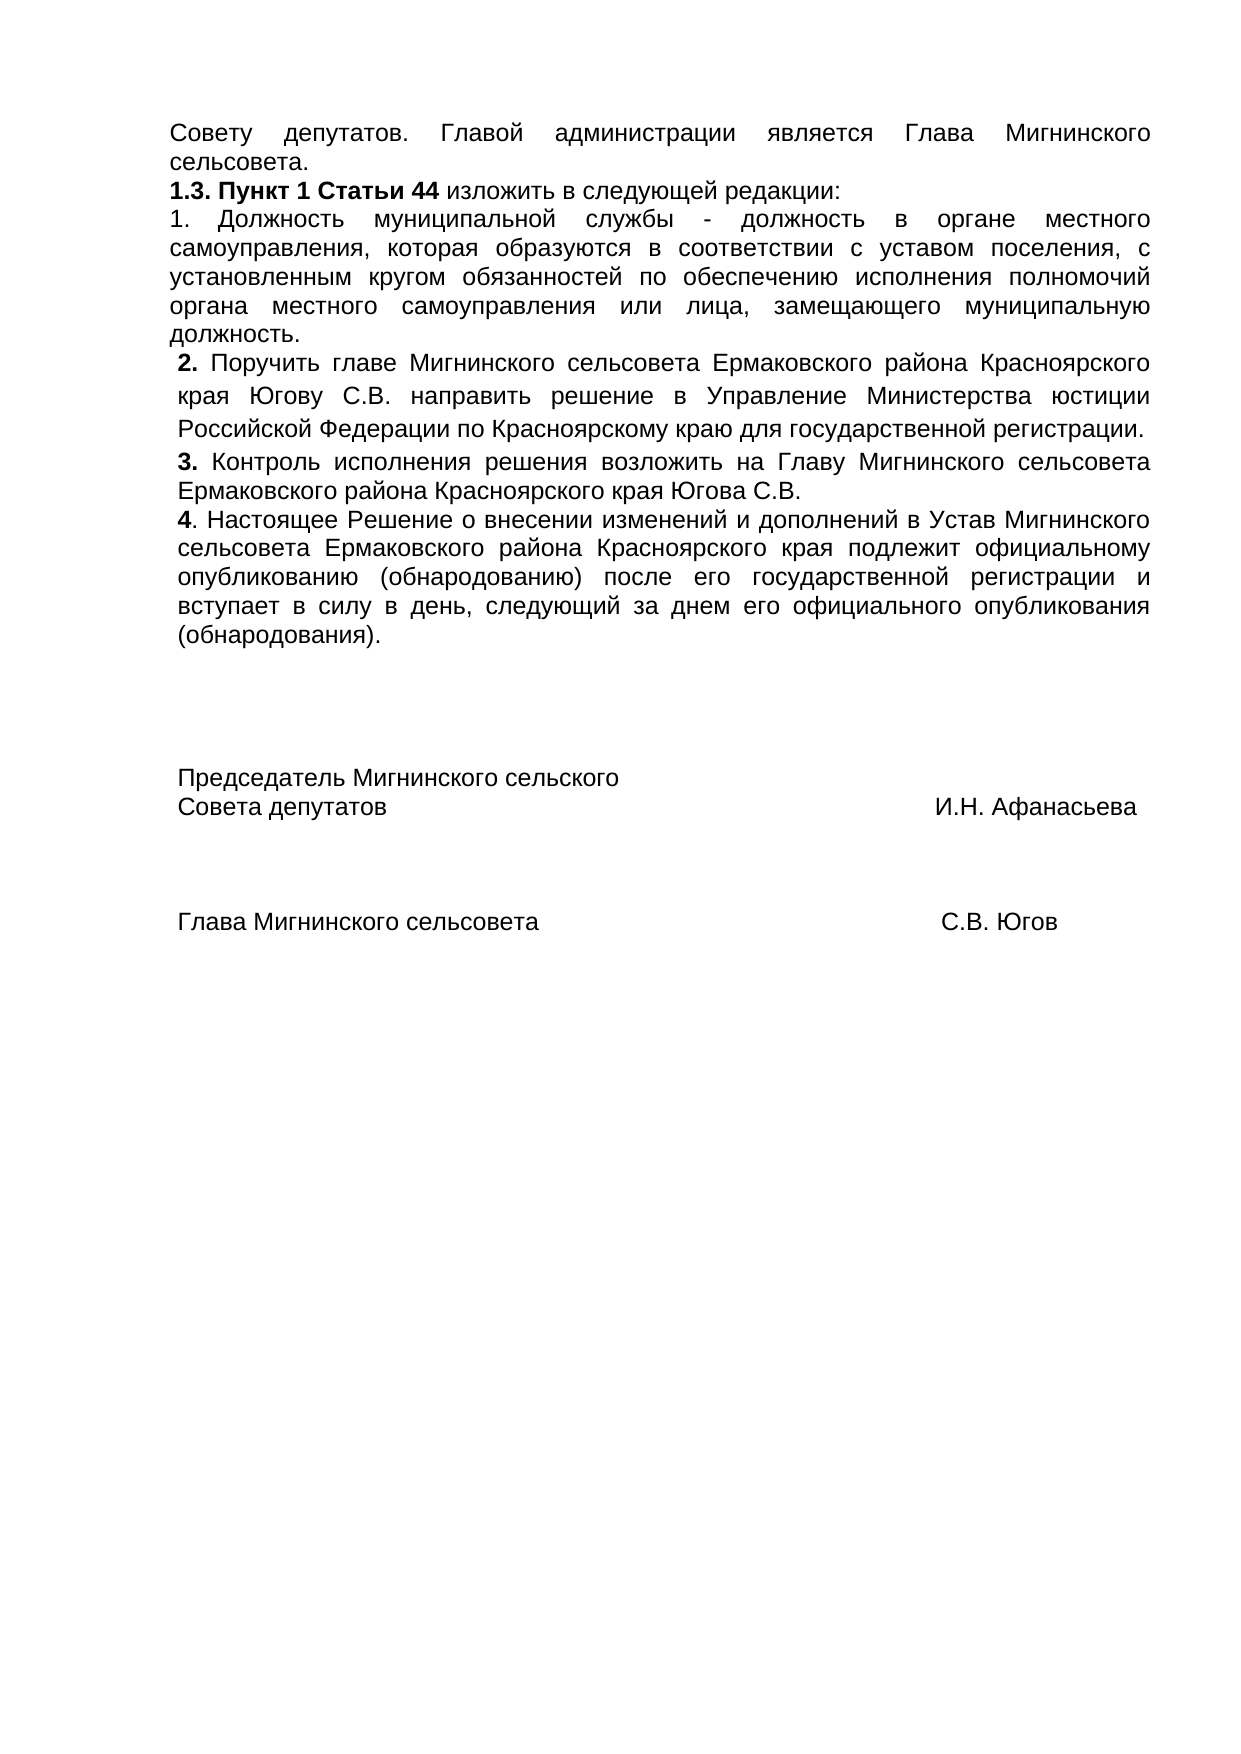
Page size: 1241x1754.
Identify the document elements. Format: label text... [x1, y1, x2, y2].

text 1.3. Пункт 1 Статьи 44 изложить в следующей редакции: [169, 176, 1152, 204]
text 1. Должность муниципальной службы - должность в органе местного самоуправления, которая образуются в соответствии с уставом поселения, с установленным кругом обязанностей по обеспечению исполнения полномочий органа местного самоуправления или лица, замещающего муниципальную должность. [169, 204, 1152, 348]
text Глава Мигнинского сельсовета С.В. Югов [177, 907, 1152, 936]
text 3. Контроль исполнения решения возложить на Главу Мигнинского сельсовета Ермаковского района Красноярского края Югова С.В. [177, 447, 1152, 505]
text 2. Поручить главе Мигнинского сельсовета Ермаковского района Красноярского края Югову С.В. направить решение в Управление Министерства юстиции Российской Федерации по Красноярскому краю для государственной регистрации. [177, 348, 1152, 443]
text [169, 118, 1152, 176]
text 4. Настоящее Решение о внесении изменений и дополнений в Устав Мигнинского сельсовета Ермаковского района Красноярского края подлежит официальному опубликованию (обнародованию) после его государственной регистрации и вступает в силу в день, следующий за днем его официального опубликования (обнародования). [177, 505, 1152, 648]
text Совета депутатов И.Н. Афанасьева [177, 792, 1152, 821]
text Председатель Мигнинского сельского [177, 763, 1152, 792]
